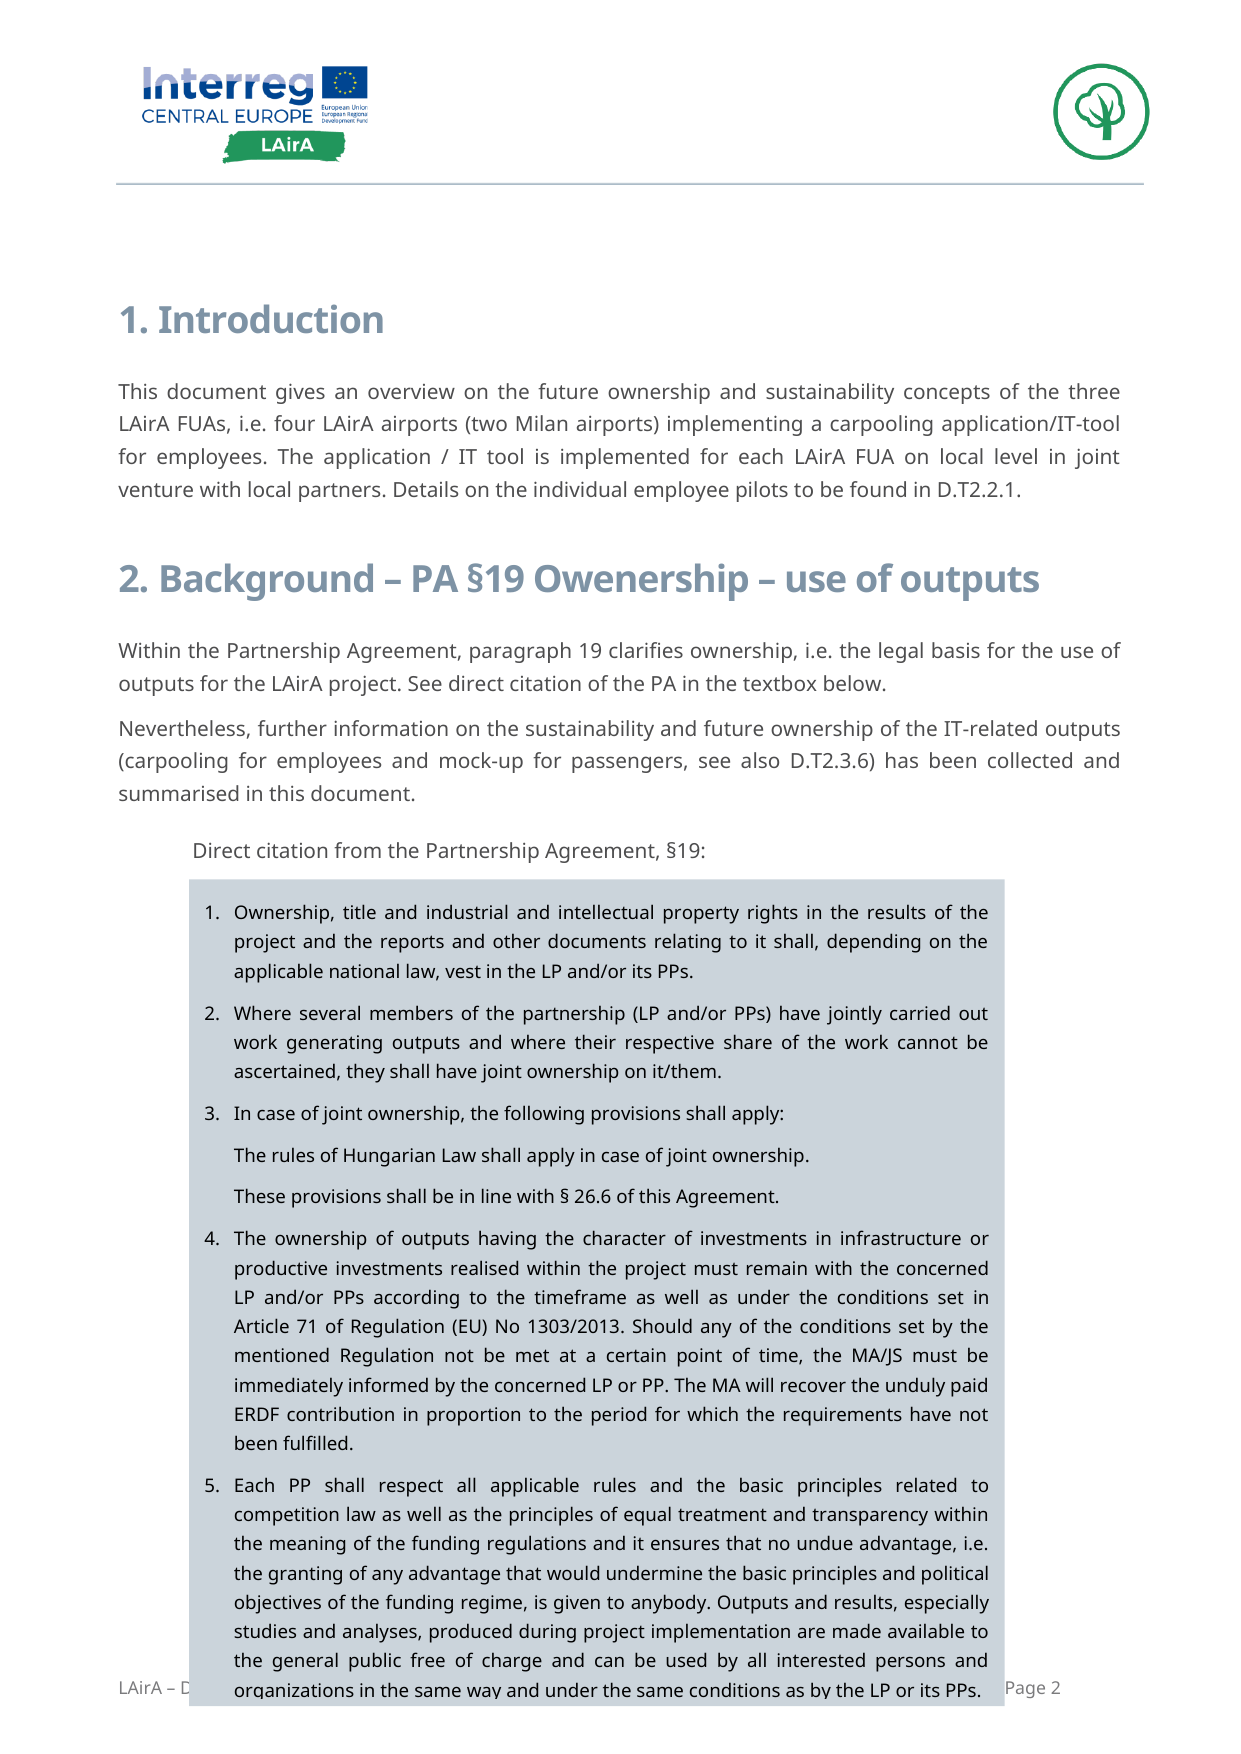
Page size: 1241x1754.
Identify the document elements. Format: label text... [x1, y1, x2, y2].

text Introduction [118, 293, 1122, 344]
text Within the Partnership Agreement, paragraph 19 clarifies ownership, i.e. the legal basis for the use of outputs for the LAirA project. See direct citation of the PA in the textbox below. [118, 636, 1122, 697]
text Nevertheless, further information on the sustainability and future ownership of the IT-related outputs (carpooling for employees and mock-up for passengers, see also D.T2.3.6) has been collected and summarised in this document. [118, 714, 1122, 807]
text Direct citation from the Partnership Agreement, §19: [192, 837, 1122, 865]
text Background – PA §19 Owenership – use of outputs [118, 552, 1122, 603]
text This document gives an overview on the future ownership and sustainability concepts of the three LAirA FUAs, i.e. four LAirA airports (two Milan airports) implementing a carpooling application/IT-tool for employees. The application / IT tool is implemented for each LAirA FUA on local level in joint venture with local partners. Details on the individual employee pilots to be found in D.T2.2.1. [118, 377, 1122, 503]
picture [54, 1, 1190, 238]
